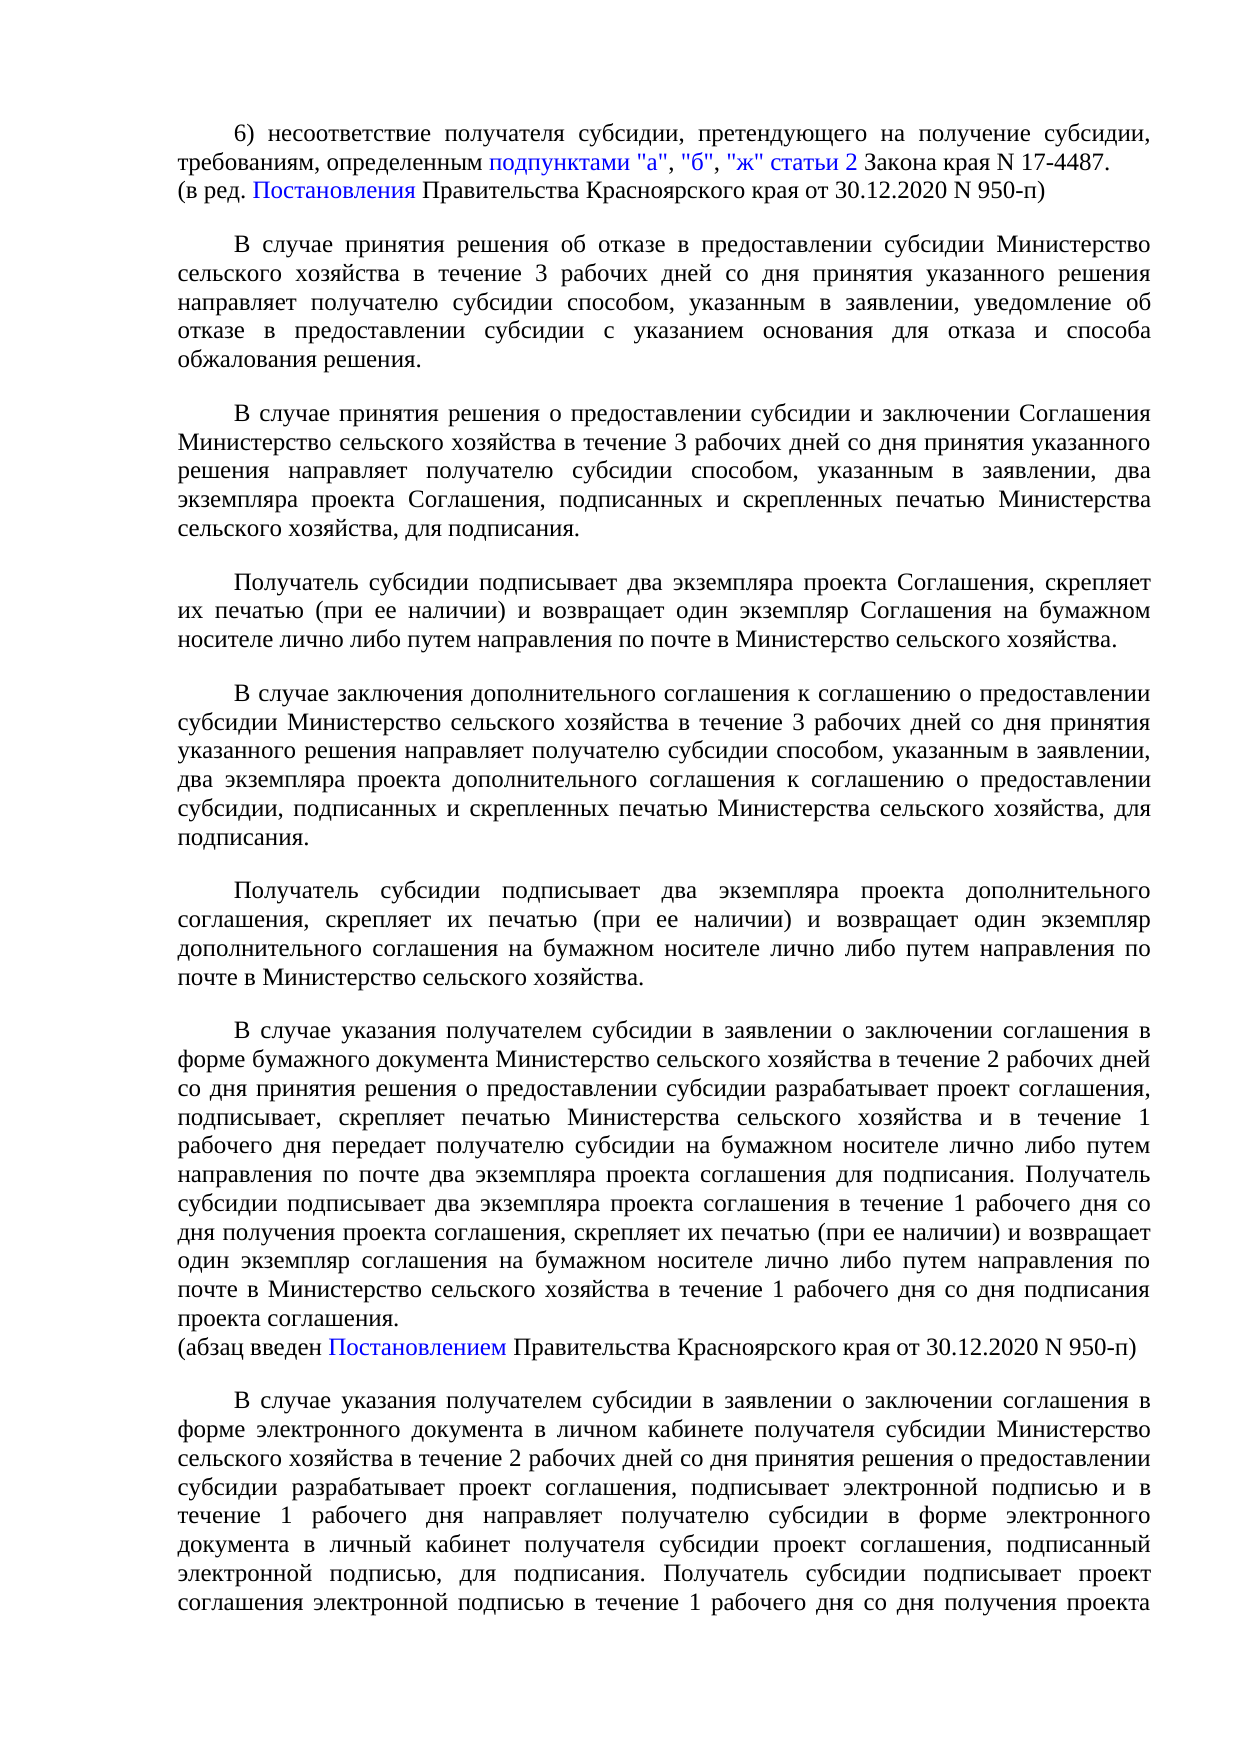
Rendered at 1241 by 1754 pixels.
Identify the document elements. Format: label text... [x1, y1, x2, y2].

text Получатель субсидии подписывает два экземпляра проекта дополнительного соглашения, скрепляет их печатью (при ее наличии) и возвращает один экземпляр дополнительного соглашения на бумажном носителе лично либо путем направления по почте в Министерство сельского хозяйства. [177, 876, 1152, 991]
text (в ред. Постановления Правительства Красноярского края от 30.12.2020 N 950-п) [177, 176, 1152, 204]
text В случае указания получателем субсидии в заявлении о заключении соглашения в форме бумажного документа Министерство сельского хозяйства в течение 2 рабочих дней со дня принятия решения о предоставлении субсидии разрабатывает проект соглашения, подписывает, скрепляет печатью Министерства сельского хозяйства и в течение 1 рабочего дня передает получателю субсидии на бумажном носителе лично либо путем направления по почте два экземпляра проекта соглашения для подписания. Получатель субсидии подписывает два экземпляра проекта соглашения в течение 1 рабочего дня со дня получения проекта соглашения, скрепляет их печатью (при ее наличии) и возвращает один экземпляр соглашения на бумажном носителе лично либо путем направления по почте в Министерство сельского хозяйства в течение 1 рабочего дня со дня подписания проекта соглашения. [177, 1016, 1152, 1332]
text В случае принятия решения об отказе в предоставлении субсидии Министерство сельского хозяйства в течение 3 рабочих дней со дня принятия указанного решения направляет получателю субсидии способом, указанным в заявлении, уведомление об отказе в предоставлении субсидии с указанием основания для отказа и способа обжалования решения. [177, 229, 1152, 373]
text (абзац введен Постановлением Правительства Красноярского края от 30.12.2020 N 950-п) [177, 1332, 1152, 1361]
text 6) несоответствие получателя субсидии, претендующего на получение субсидии, требованиям, определенным подпунктами "а", "б", "ж" статьи 2 Закона края N 17-4487. [177, 118, 1152, 176]
text В случае заключения дополнительного соглашения к соглашению о предоставлении субсидии Министерство сельского хозяйства в течение 3 рабочих дней со дня принятия указанного решения направляет получателю субсидии способом, указанным в заявлении, два экземпляра проекта дополнительного соглашения к соглашению о предоставлении субсидии, подписанных и скрепленных печатью Министерства сельского хозяйства, для подписания. [177, 678, 1152, 851]
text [177, 1386, 1152, 1616]
text Получатель субсидии подписывает два экземпляра проекта Соглашения, скрепляет их печатью (при ее наличии) и возвращает один экземпляр Соглашения на бумажном носителе лично либо путем направления по почте в Министерство сельского хозяйства. [177, 567, 1152, 653]
text В случае принятия решения о предоставлении субсидии и заключении Соглашения Министерство сельского хозяйства в течение 3 рабочих дней со дня принятия указанного решения направляет получателю субсидии способом, указанным в заявлении, два экземпляра проекта Соглашения, подписанных и скрепленных печатью Министерства сельского хозяйства, для подписания. [177, 398, 1152, 542]
